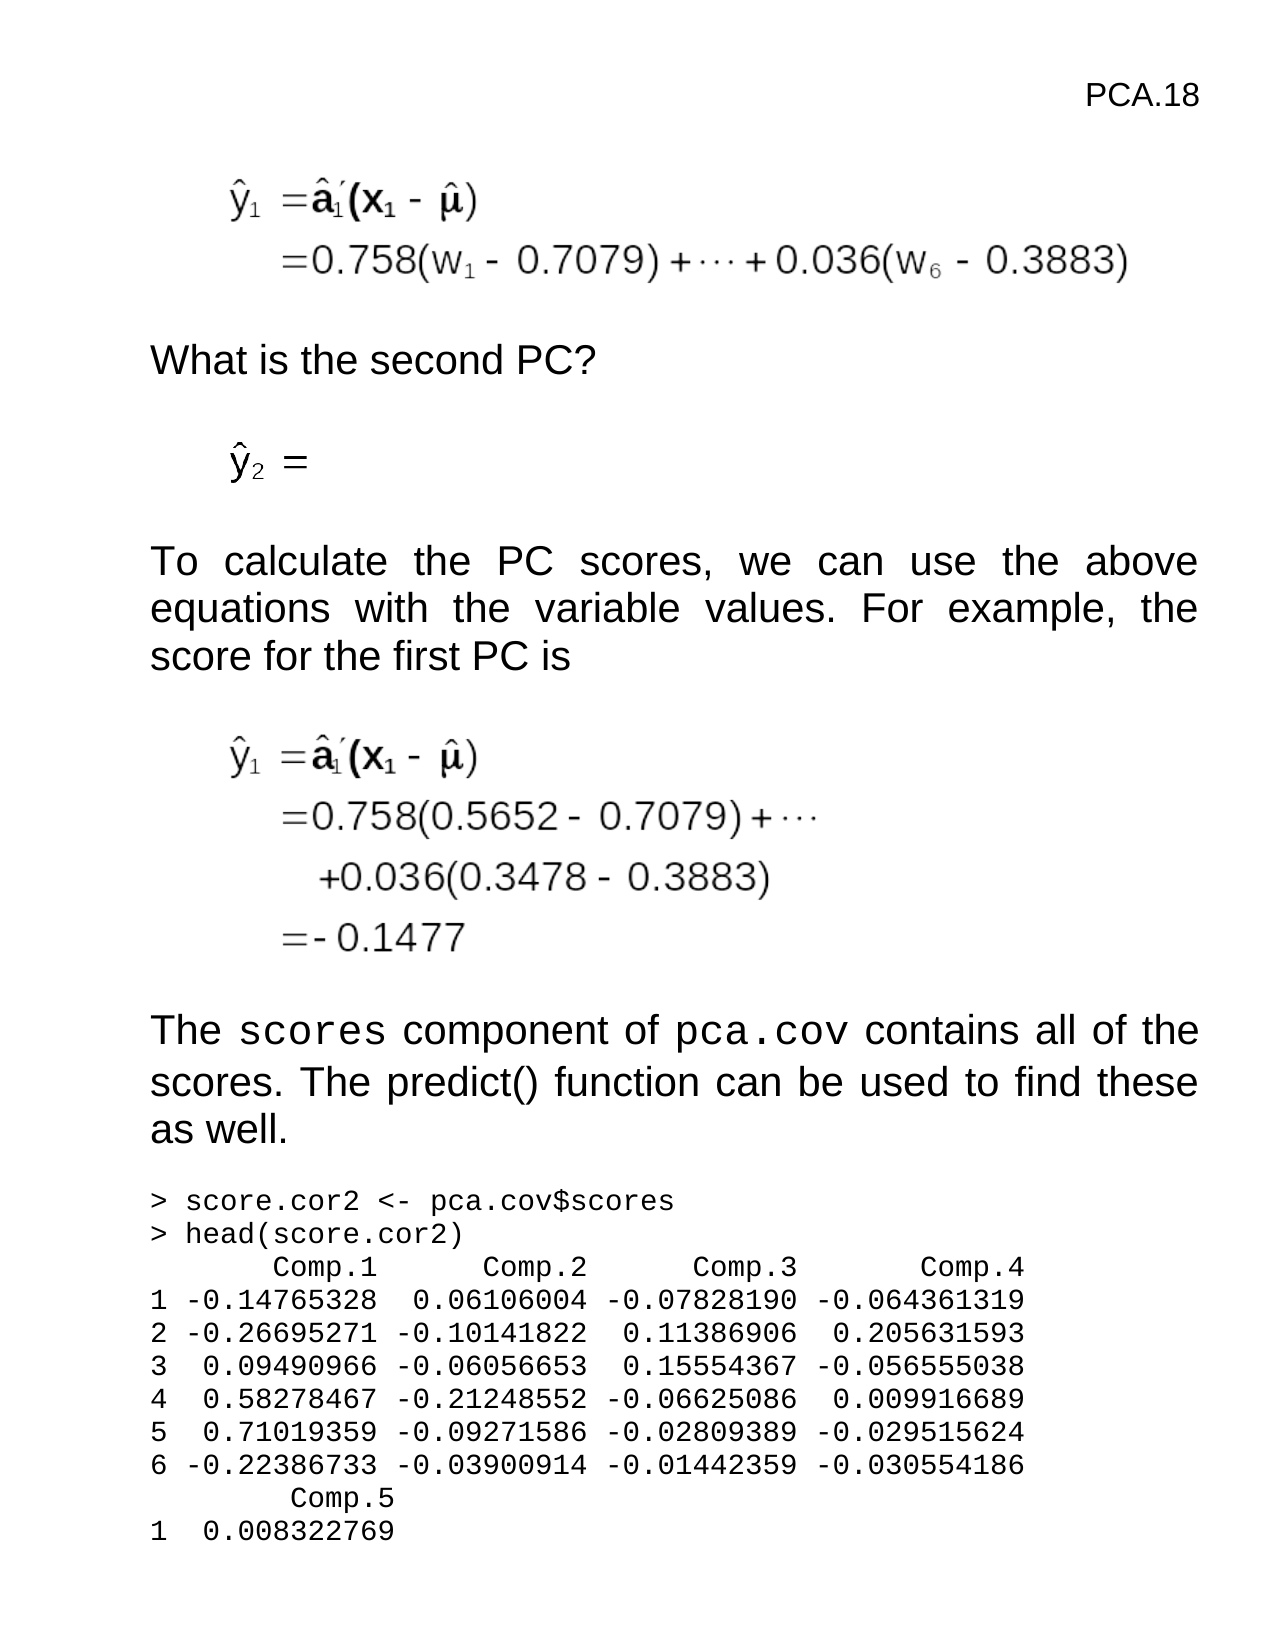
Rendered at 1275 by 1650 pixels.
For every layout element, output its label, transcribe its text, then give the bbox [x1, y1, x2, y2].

text 5 0.71019359 -0.09271586 -0.02809389 -0.029515624 [150, 1417, 1200, 1450]
text 3 0.09490966 -0.06056653 0.15554367 -0.056555038 [150, 1351, 1200, 1384]
text 4 0.58278467 -0.21248552 -0.06625086 0.009916689 [150, 1384, 1200, 1417]
text 6 -0.22386733 -0.03900914 -0.01442359 -0.030554186 [150, 1450, 1200, 1483]
text > score.cor2 <- pca.cov$scores [150, 1186, 1200, 1219]
text 1 -0.14765328 0.06106004 -0.07828190 -0.064361319 [150, 1285, 1200, 1318]
text To calculate the PC scores, we can use the above equations with the variable values. For example, the score for the first PC is [150, 536, 1200, 679]
text > head(score.cor2) [150, 1219, 1200, 1252]
text Comp.5 [150, 1483, 1200, 1516]
text 2 -0.26695271 -0.10141822 0.11386906 0.205631593 [150, 1318, 1200, 1351]
text Comp.1 Comp.2 Comp.3 Comp.4 [150, 1252, 1200, 1285]
text The scores component of pca.cov contains all of the scores. The predict() function can be used to find these as well. [150, 1005, 1200, 1153]
text 1 0.008322769 [150, 1516, 1200, 1549]
text What is the second PC? [150, 336, 1200, 383]
